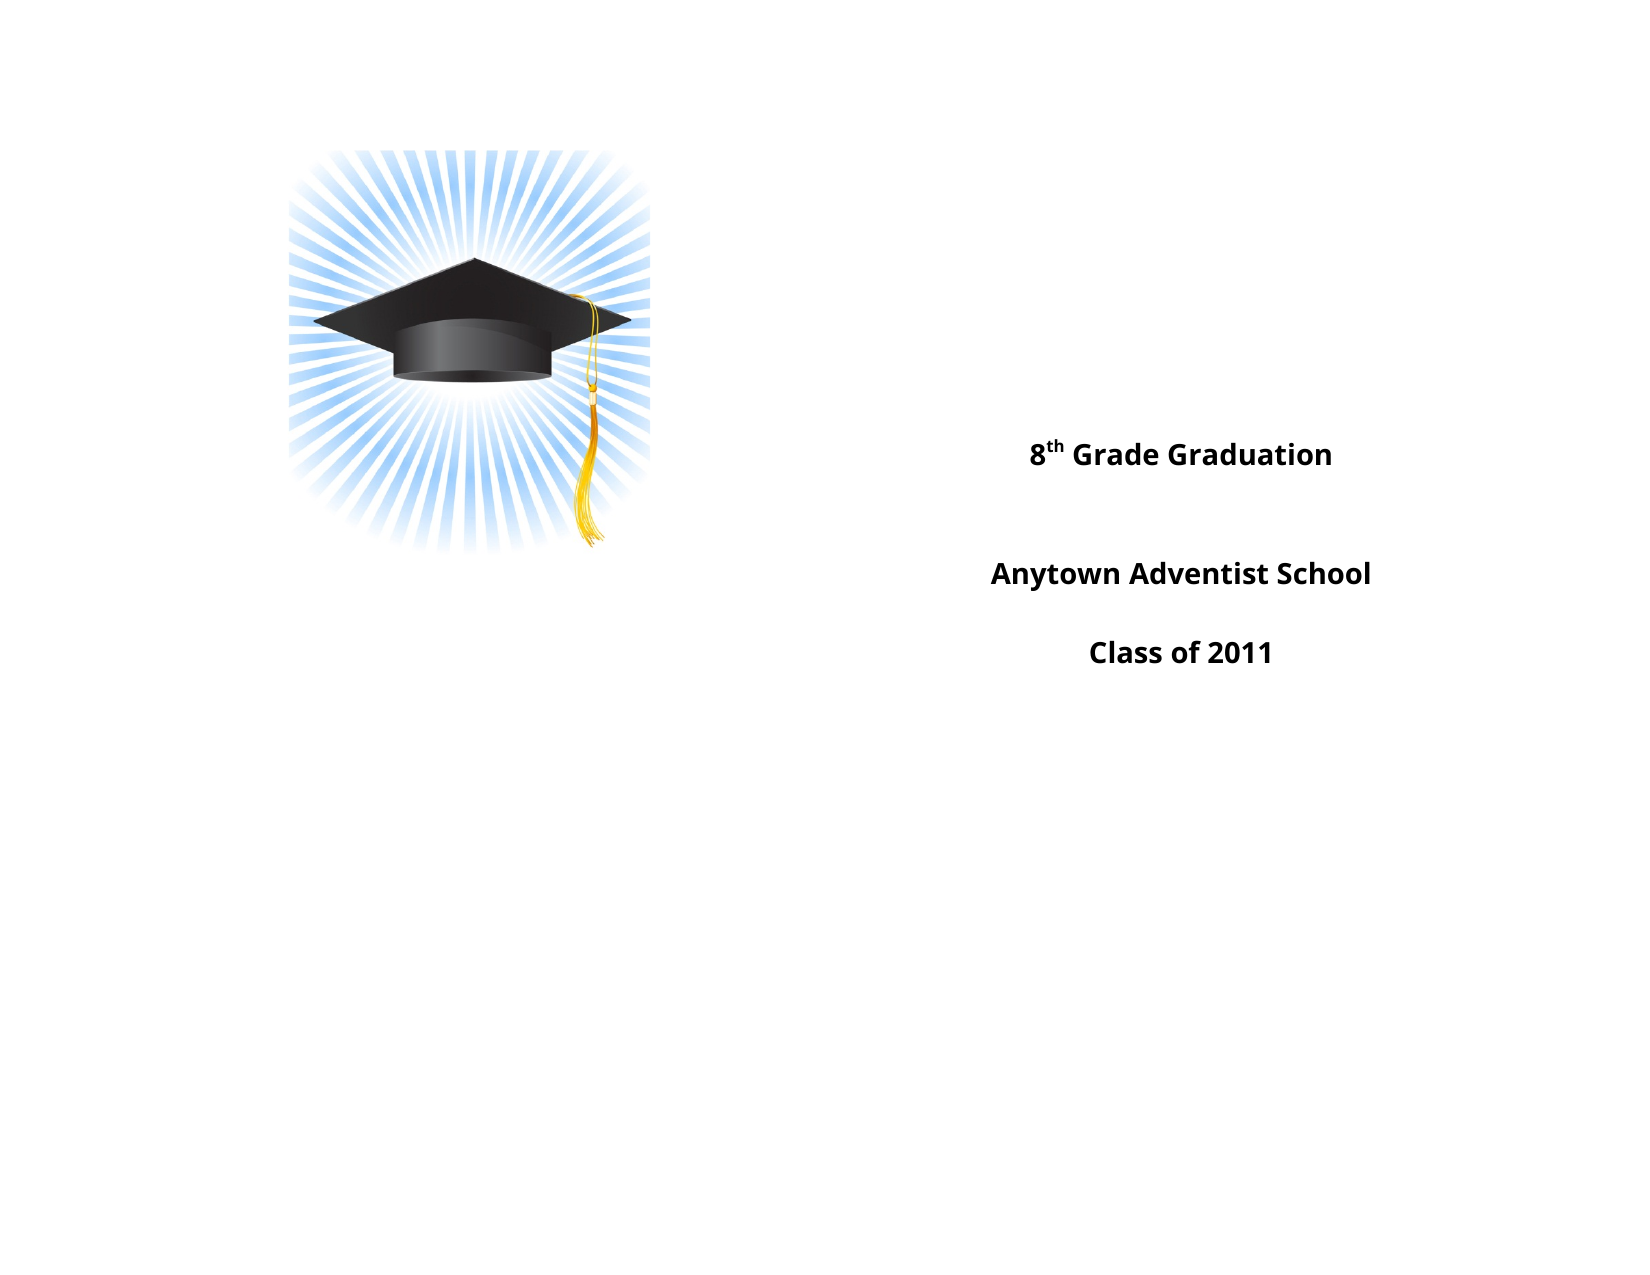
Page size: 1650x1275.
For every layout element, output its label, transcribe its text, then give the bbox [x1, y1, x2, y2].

text Class of 2011 [862, 633, 1500, 672]
picture [287, 150, 650, 555]
text Anytown Adventist School [862, 553, 1500, 593]
text 8th Grade Graduation [862, 434, 1500, 474]
